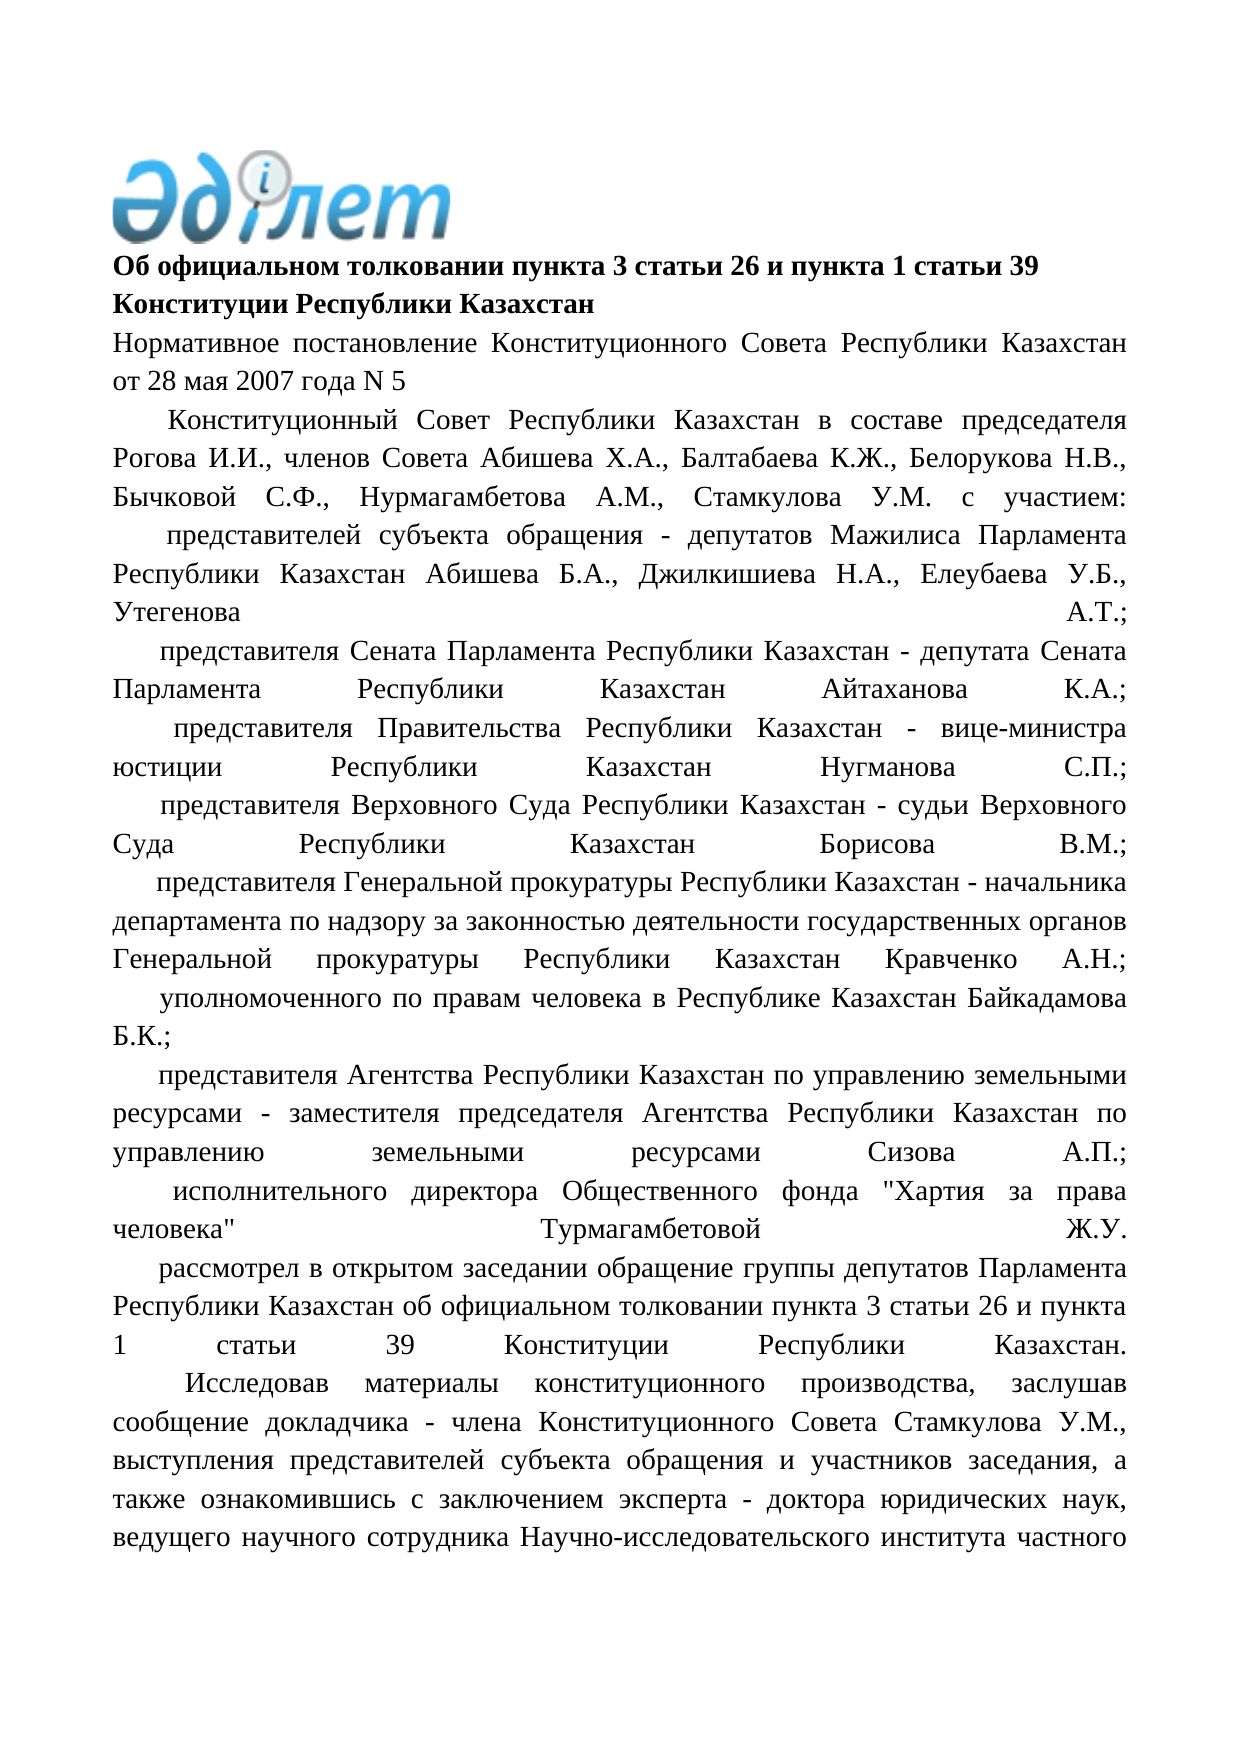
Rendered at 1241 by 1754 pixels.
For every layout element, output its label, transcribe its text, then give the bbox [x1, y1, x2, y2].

text Нормативное постановление Конституционного Совета Республики Казахстан от 28 мая 2007 года N 5 [112, 325, 1128, 397]
text Об официальном толковании пункта 3 статьи 26 и пункта 1 статьи 39 Конституции Республики Казахстан [112, 248, 1128, 320]
picture [112, 150, 451, 244]
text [112, 402, 1128, 1553]
